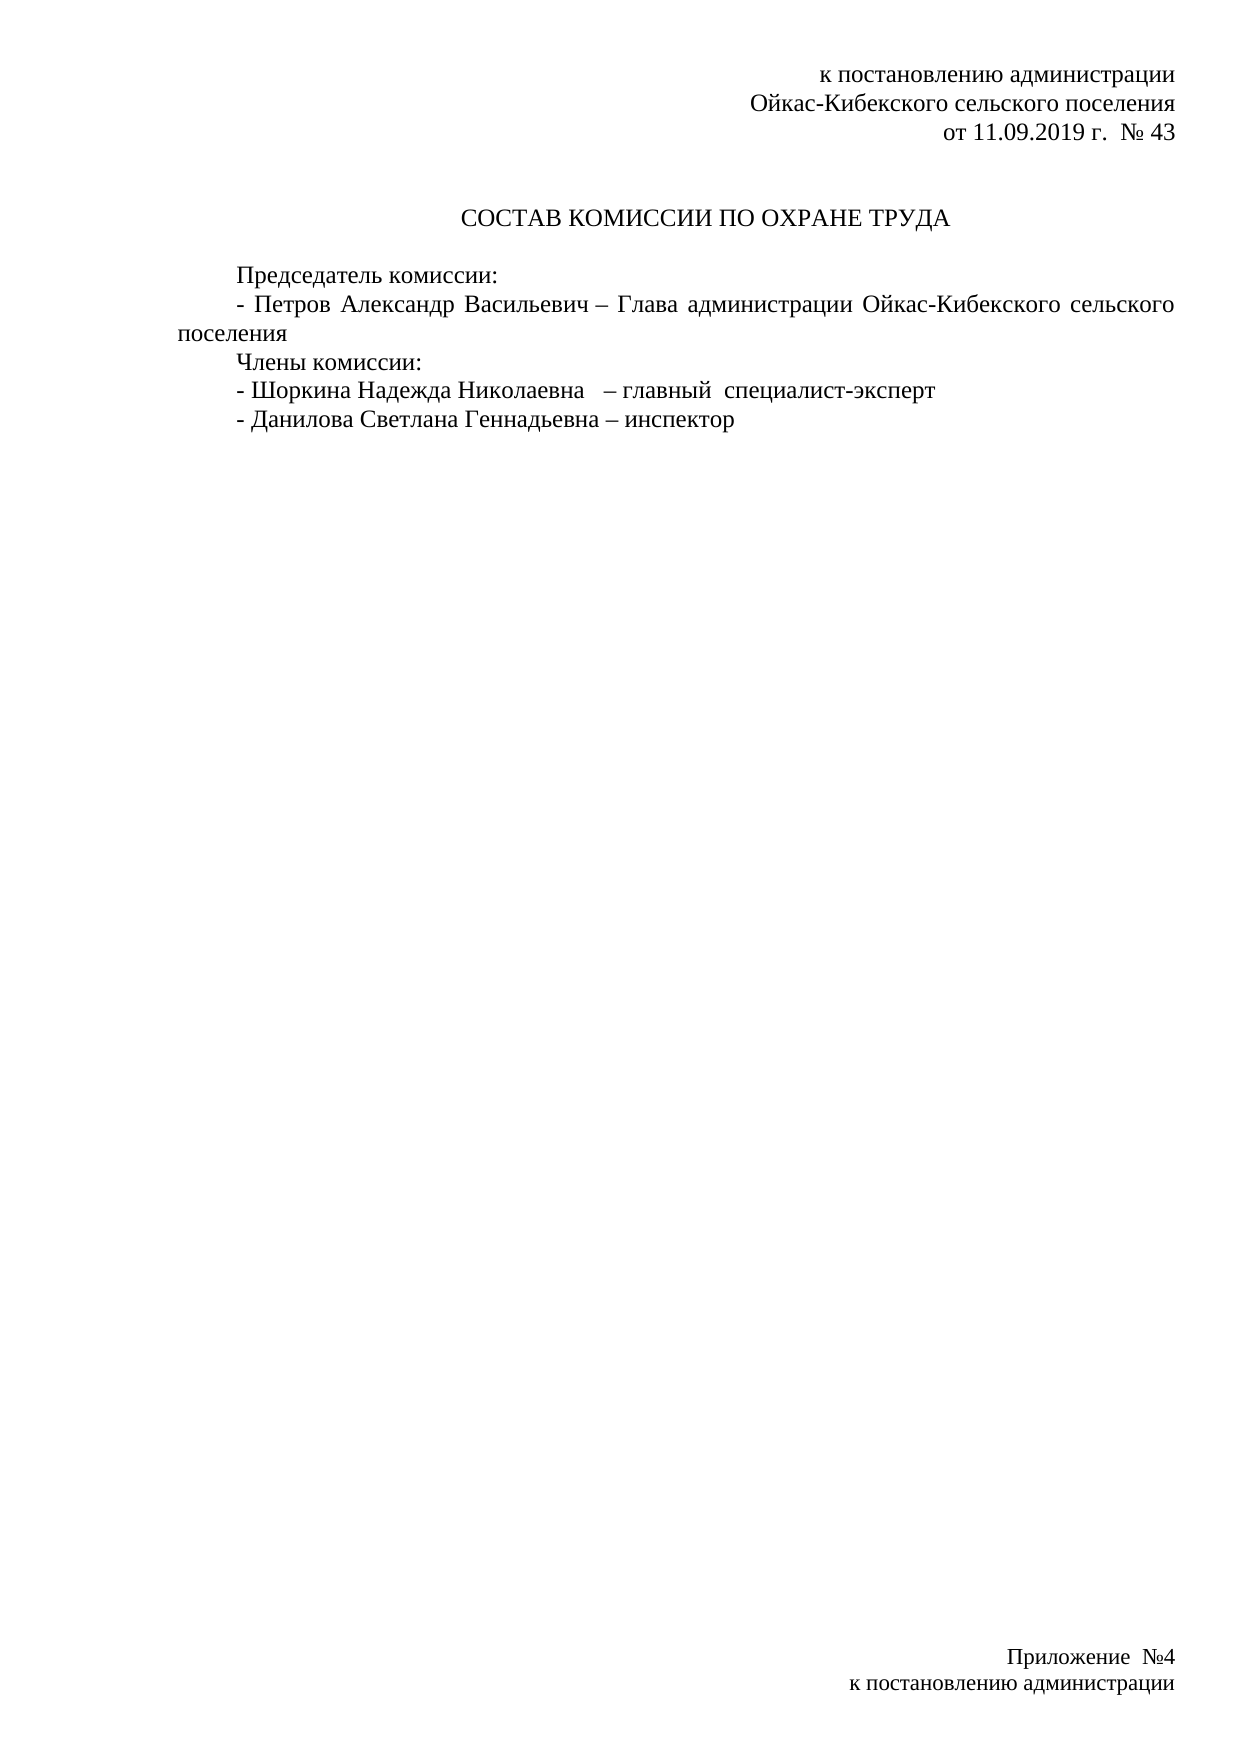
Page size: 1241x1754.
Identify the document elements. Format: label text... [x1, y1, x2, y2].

text Члены комиссии: [177, 347, 1175, 375]
text к постановлению администрации [177, 59, 1175, 88]
text к постановлению администрации [177, 1669, 1175, 1695]
text - Данилова Светлана Геннадьевна – инспектор [177, 404, 1175, 433]
text - Петров Александр Васильевич – Глава администрации Ойкас-Кибекского сельского поселения [177, 289, 1175, 347]
text Приложение №4 [177, 1643, 1175, 1669]
text Председатель комиссии: [177, 260, 1175, 289]
text - Шоркина Надежда Николаевна – главный специалист-эксперт [177, 375, 1175, 404]
text СОСТАВ КОМИССИИ ПО ОХРАНЕ ТРУДА [177, 203, 1175, 232]
text от 11.09.2019 г. № 43 [177, 117, 1175, 145]
text Ойкас-Кибекского сельского поселения [177, 88, 1175, 117]
